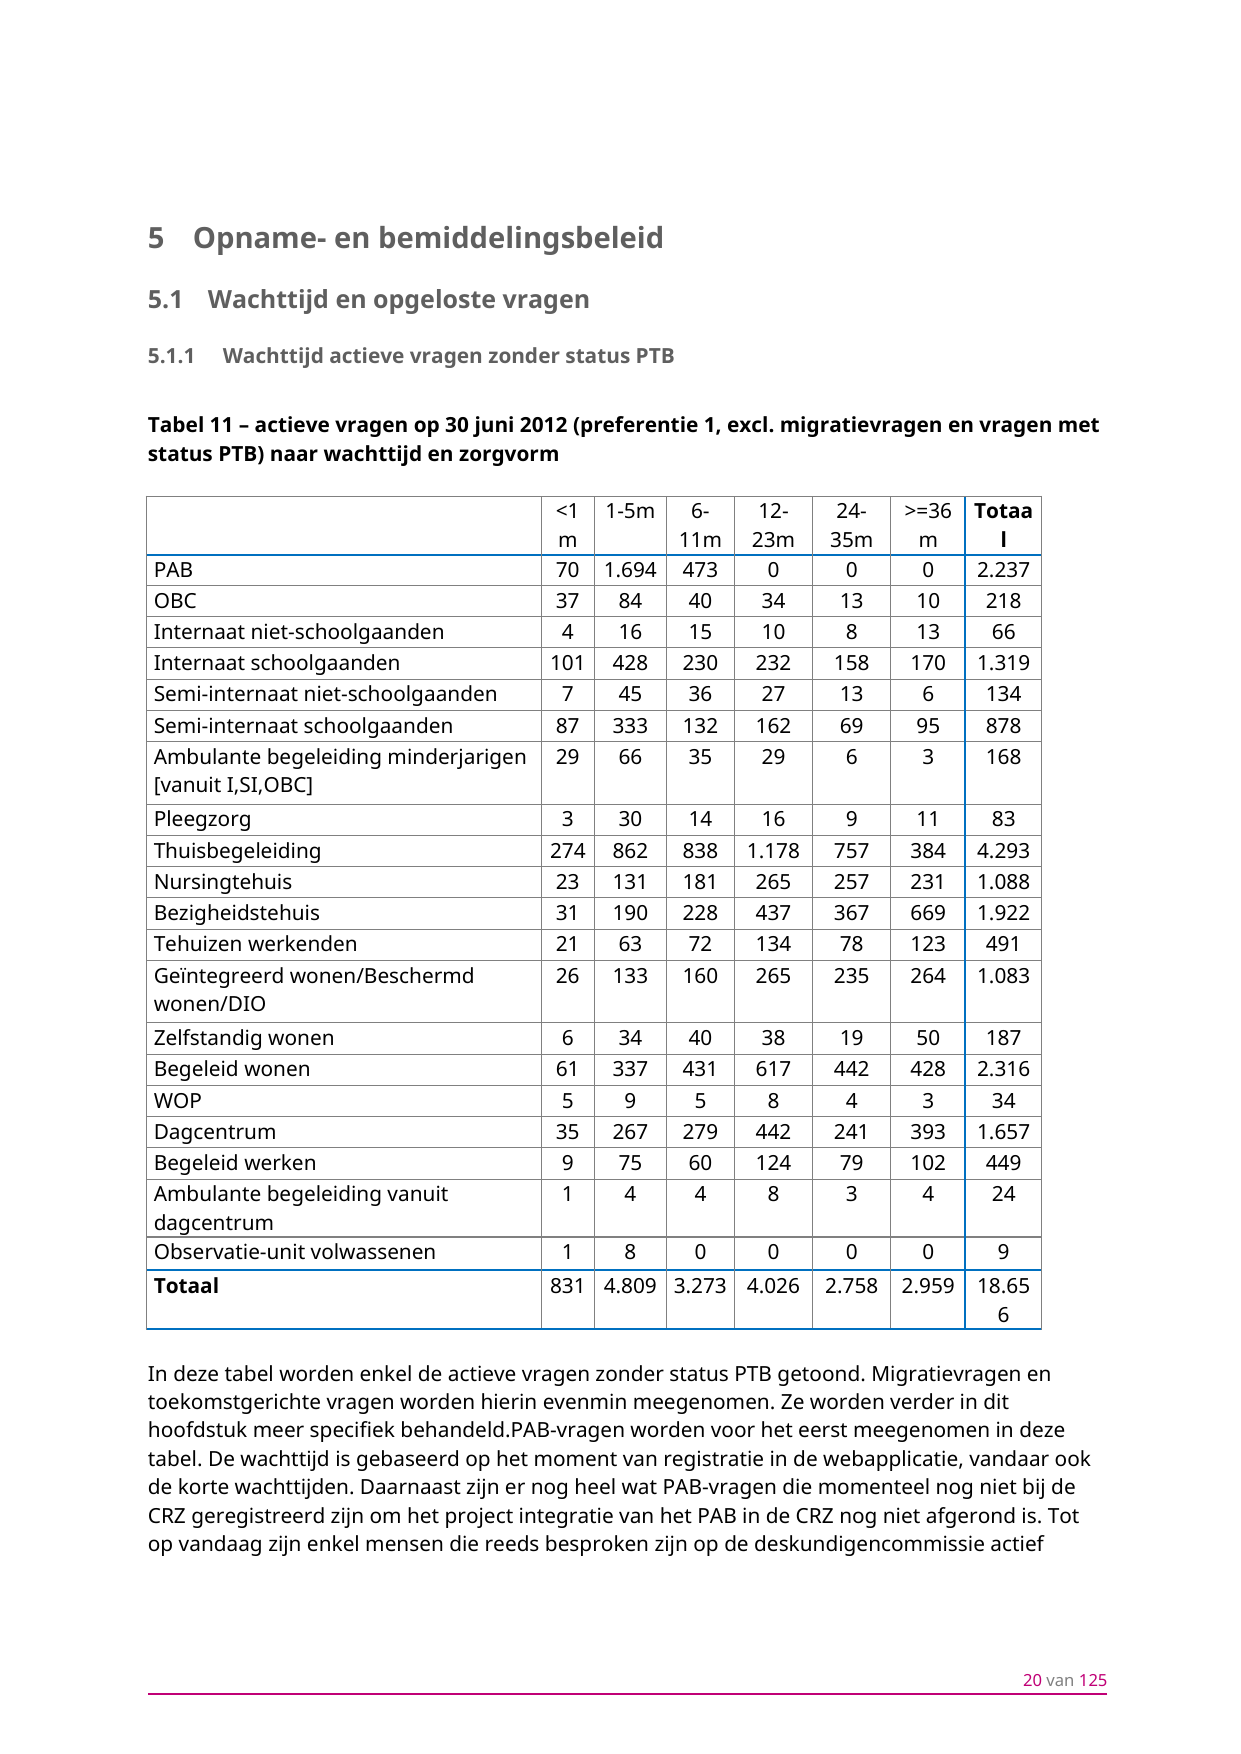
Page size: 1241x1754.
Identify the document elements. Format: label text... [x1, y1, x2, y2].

table_cell 170 [891, 648, 964, 678]
table_cell 134 [735, 930, 812, 960]
table_cell 337 [595, 1055, 666, 1085]
table_cell 75 [595, 1148, 666, 1178]
table_cell Semi-internaat schoolgaanden [147, 711, 541, 741]
table_cell 87 [542, 711, 594, 741]
table_cell 7 [542, 680, 594, 710]
table_cell WOP [147, 1086, 541, 1116]
table_cell 6 [542, 1023, 594, 1053]
table_cell 72 [667, 930, 734, 960]
table_cell 5 [542, 1086, 594, 1116]
table_cell 4 [667, 1180, 734, 1236]
table_cell Begeleid wonen [147, 1055, 541, 1085]
table_cell 1.657 [966, 1117, 1041, 1147]
table_cell 34 [735, 586, 812, 616]
table_cell 4.809 [595, 1271, 666, 1328]
table_cell 264 [891, 961, 964, 1022]
table_header [147, 497, 541, 553]
table_cell Internaat schoolgaanden [147, 648, 541, 678]
table_cell 9 [595, 1086, 666, 1116]
table_cell 4.293 [966, 836, 1041, 866]
table_cell Zelfstandig wonen [147, 1023, 541, 1053]
table_cell 367 [813, 898, 890, 928]
table_cell Begeleid werken [147, 1148, 541, 1178]
table_header >=36m [891, 497, 964, 553]
table_cell 267 [595, 1117, 666, 1147]
table_cell 16 [595, 617, 666, 647]
table_cell 21 [542, 930, 594, 960]
table_cell 19 [813, 1023, 890, 1053]
table_cell 4 [891, 1180, 964, 1236]
table_cell 190 [595, 898, 666, 928]
table_cell 231 [891, 867, 964, 897]
table_cell 4.026 [735, 1271, 812, 1328]
table_cell 29 [735, 742, 812, 803]
table_cell 0 [813, 1238, 890, 1269]
table_cell 1.088 [966, 867, 1041, 897]
table_cell 38 [735, 1023, 812, 1053]
table_cell 228 [667, 898, 734, 928]
table_cell 3 [542, 805, 594, 835]
table_cell 473 [667, 556, 734, 585]
table_cell 34 [966, 1086, 1041, 1116]
table_cell 279 [667, 1117, 734, 1147]
table_cell PAB [147, 556, 541, 585]
table_cell 34 [595, 1023, 666, 1053]
table_cell 265 [735, 867, 812, 897]
table_cell 384 [891, 836, 964, 866]
table_cell 70 [542, 556, 594, 585]
table_cell 757 [813, 836, 890, 866]
table_header 12-23m [735, 497, 812, 553]
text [148, 1359, 1107, 1558]
table_cell Dagcentrum [147, 1117, 541, 1147]
table_cell 3 [813, 1180, 890, 1236]
table_cell 491 [966, 930, 1041, 960]
table_cell 0 [667, 1238, 734, 1269]
table_cell 6 [813, 742, 890, 803]
text Tabel 11 – actieve vragen op 30 juni 2012 (preferentie 1, excl. migratievragen en vragen met status PTB) naar wachttijd en zorgvorm [148, 410, 1107, 467]
table_cell 83 [966, 805, 1041, 835]
table_cell 1 [542, 1180, 594, 1236]
table_cell 831 [542, 1271, 594, 1328]
table_cell 36 [667, 680, 734, 710]
table_cell 878 [966, 711, 1041, 741]
table_cell 40 [667, 1023, 734, 1053]
table_cell 1.694 [595, 556, 666, 585]
table_cell 11 [891, 805, 964, 835]
table_cell 3 [891, 742, 964, 803]
table_cell 78 [813, 930, 890, 960]
table_cell 79 [813, 1148, 890, 1178]
table_cell 6 [891, 680, 964, 710]
table_cell 442 [735, 1117, 812, 1147]
table_cell 2.316 [966, 1055, 1041, 1085]
table_cell 187 [966, 1023, 1041, 1053]
table_cell 9 [542, 1148, 594, 1178]
table_cell 132 [667, 711, 734, 741]
table_cell 393 [891, 1117, 964, 1147]
table_cell 1.178 [735, 836, 812, 866]
table_cell 13 [891, 617, 964, 647]
table_cell 124 [735, 1148, 812, 1178]
table_header 24-35m [813, 497, 890, 553]
table_cell OBC [147, 586, 541, 616]
table_cell 428 [891, 1055, 964, 1085]
table_cell 181 [667, 867, 734, 897]
table_cell 4 [595, 1180, 666, 1236]
table_cell 8 [735, 1180, 812, 1236]
table_cell 35 [667, 742, 734, 803]
table_cell 60 [667, 1148, 734, 1178]
table_cell 16 [735, 805, 812, 835]
table_cell 50 [891, 1023, 964, 1053]
table_cell 0 [813, 556, 890, 585]
table_header <1m [542, 497, 594, 553]
table_cell 274 [542, 836, 594, 866]
table_cell 2.959 [891, 1271, 964, 1328]
table_cell 2.758 [813, 1271, 890, 1328]
table_cell 35 [542, 1117, 594, 1147]
table_cell 63 [595, 930, 666, 960]
table_cell 13 [813, 680, 890, 710]
table_cell 1.922 [966, 898, 1041, 928]
table_cell 218 [966, 586, 1041, 616]
table_cell Internaat niet-schoolgaanden [147, 617, 541, 647]
table_cell 15 [667, 617, 734, 647]
table_header 1-5m [595, 497, 666, 553]
table_cell 333 [595, 711, 666, 741]
table_header 6-11m [667, 497, 734, 553]
table_cell 0 [735, 1238, 812, 1269]
table_cell 4 [813, 1086, 890, 1116]
table_cell Nursingtehuis [147, 867, 541, 897]
table_cell Tehuizen werkenden [147, 930, 541, 960]
table_cell 9 [813, 805, 890, 835]
table_cell 265 [735, 961, 812, 1022]
table_cell 29 [542, 742, 594, 803]
table_cell 66 [595, 742, 666, 803]
table_cell 133 [595, 961, 666, 1022]
table_cell 241 [813, 1117, 890, 1147]
table_cell 3.273 [667, 1271, 734, 1328]
table_cell Geïntegreerd wonen/Beschermd wonen/DIO [147, 961, 541, 1022]
table_cell 0 [735, 556, 812, 585]
table_cell 428 [595, 648, 666, 678]
table_cell 8 [813, 617, 890, 647]
table_cell Ambulante begeleiding minderjarigen [vanuit I,SI,OBC] [147, 742, 541, 803]
table_cell 84 [595, 586, 666, 616]
table_cell Observatie-unit volwassenen [147, 1238, 541, 1269]
table_cell 13 [813, 586, 890, 616]
table_cell 31 [542, 898, 594, 928]
table_cell 162 [735, 711, 812, 741]
table_cell 10 [735, 617, 812, 647]
table_cell Thuisbegeleiding [147, 836, 541, 866]
table_cell 102 [891, 1148, 964, 1178]
table_cell 862 [595, 836, 666, 866]
table_cell 2.237 [966, 556, 1041, 585]
table_cell 669 [891, 898, 964, 928]
subtitle Wachttijd en opgeloste vragen [148, 282, 1107, 316]
table_cell 4 [542, 617, 594, 647]
table_cell 1 [542, 1238, 594, 1269]
table_cell 617 [735, 1055, 812, 1085]
table_cell 134 [966, 680, 1041, 710]
table_cell 8 [735, 1086, 812, 1116]
table_cell 8 [595, 1238, 666, 1269]
table_cell 437 [735, 898, 812, 928]
table_cell 27 [735, 680, 812, 710]
table_cell 1.319 [966, 648, 1041, 678]
table_cell 1.083 [966, 961, 1041, 1022]
table_cell 158 [813, 648, 890, 678]
table_cell 37 [542, 586, 594, 616]
table_cell 24 [966, 1180, 1041, 1236]
table_cell 160 [667, 961, 734, 1022]
table_cell 61 [542, 1055, 594, 1085]
table_cell 3 [891, 1086, 964, 1116]
table_cell 123 [891, 930, 964, 960]
table_cell 14 [667, 805, 734, 835]
table_cell Bezigheidstehuis [147, 898, 541, 928]
table_cell 9 [966, 1238, 1041, 1269]
table_cell Semi-internaat niet-schoolgaanden [147, 680, 541, 710]
table_cell Pleegzorg [147, 805, 541, 835]
table_cell 442 [813, 1055, 890, 1085]
table_cell 69 [813, 711, 890, 741]
table_cell 95 [891, 711, 964, 741]
table_cell 232 [735, 648, 812, 678]
table_cell 45 [595, 680, 666, 710]
subtitle Wachttijd actieve vragen zonder status PTB [148, 341, 1107, 369]
table_cell 30 [595, 805, 666, 835]
table_cell 5 [667, 1086, 734, 1116]
table_header Totaal [966, 497, 1041, 553]
table_cell 257 [813, 867, 890, 897]
table_cell 0 [891, 556, 964, 585]
table_cell 40 [667, 586, 734, 616]
table_cell 101 [542, 648, 594, 678]
table_cell 235 [813, 961, 890, 1022]
table_cell 23 [542, 867, 594, 897]
table_cell 431 [667, 1055, 734, 1085]
table_cell 230 [667, 648, 734, 678]
table_cell Ambulante begeleiding vanuit dagcentrum [147, 1180, 541, 1236]
table_cell 838 [667, 836, 734, 866]
table_cell 18.656 [966, 1271, 1041, 1328]
table_cell 26 [542, 961, 594, 1022]
table_cell 0 [891, 1238, 964, 1269]
table_cell 10 [891, 586, 964, 616]
subtitle Opname- en bemiddelingsbeleid [148, 217, 1107, 257]
table_cell 449 [966, 1148, 1041, 1178]
table_cell 66 [966, 617, 1041, 647]
table_cell 168 [966, 742, 1041, 803]
table_cell Totaal [147, 1271, 541, 1328]
table_cell 131 [595, 867, 666, 897]
